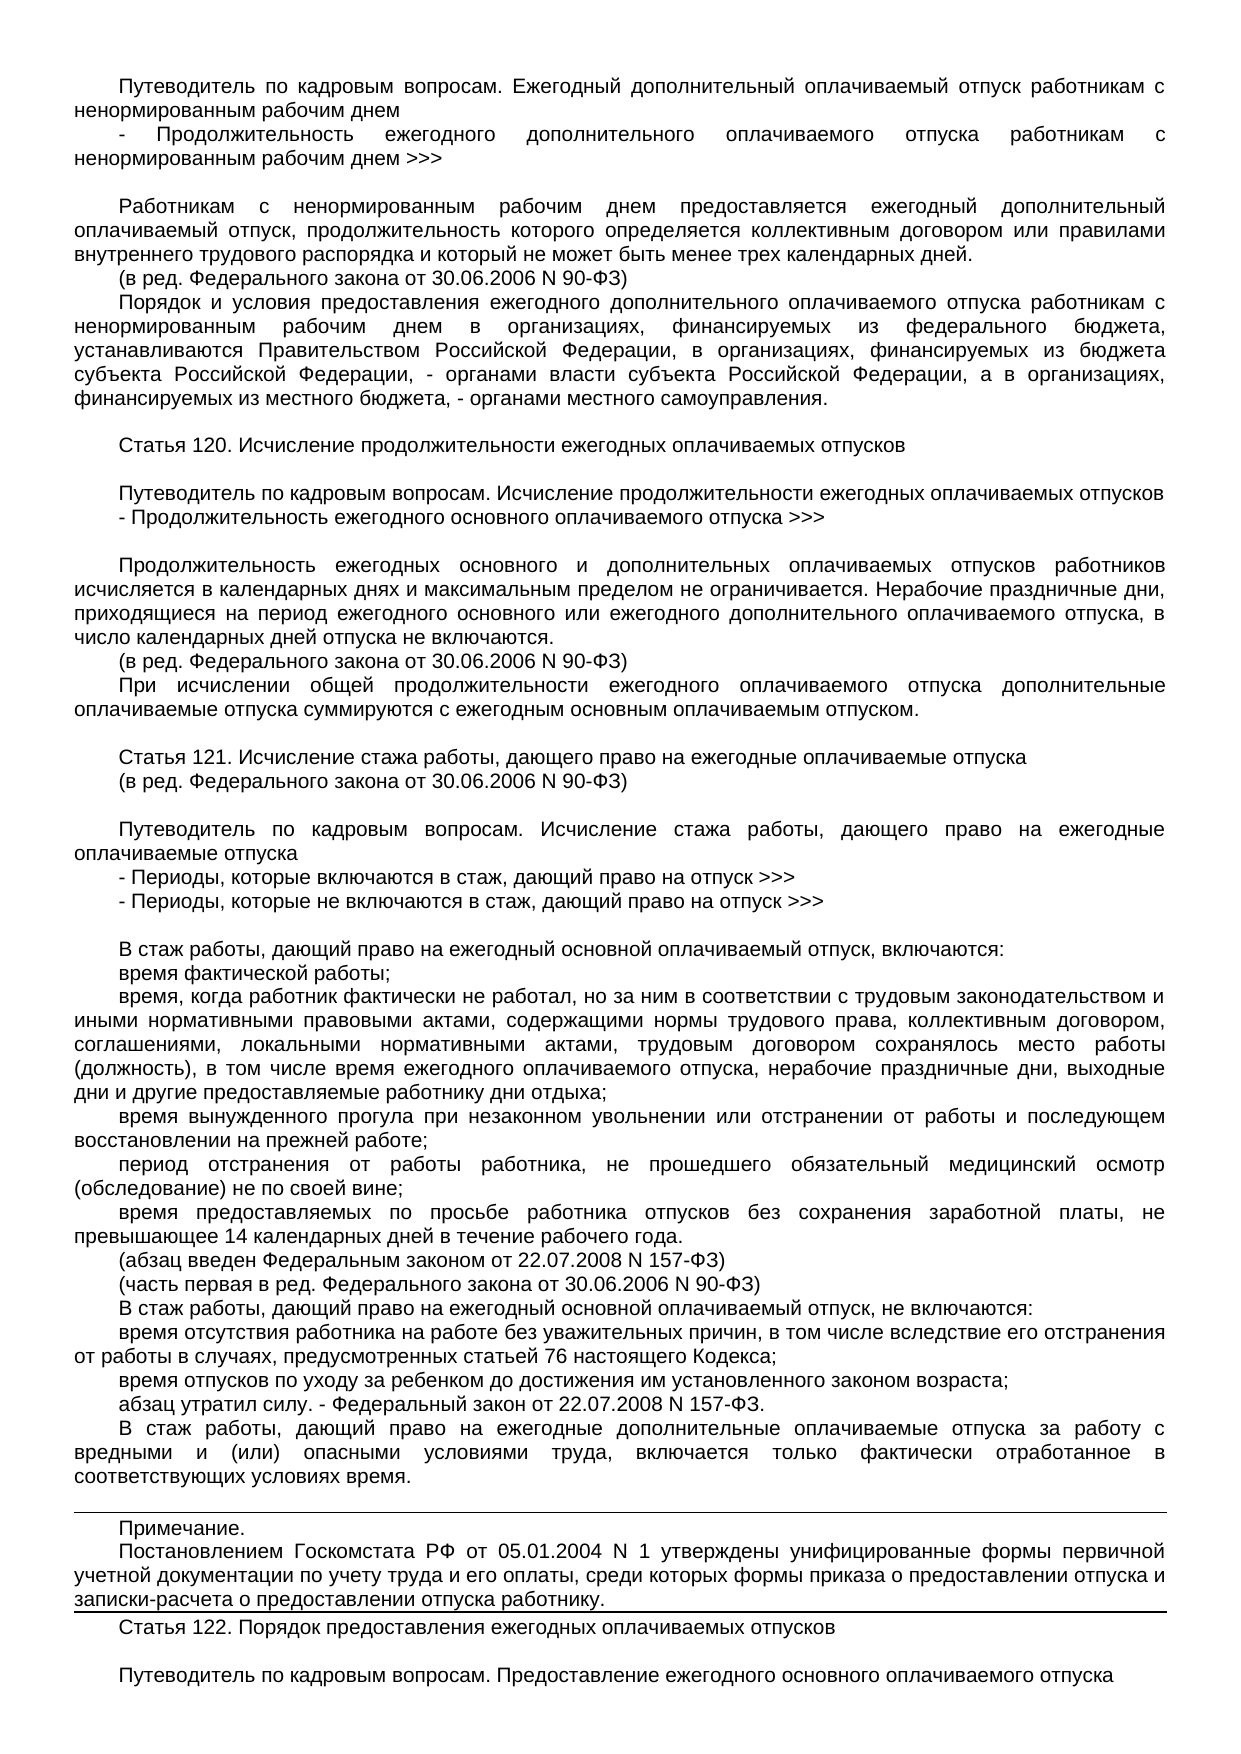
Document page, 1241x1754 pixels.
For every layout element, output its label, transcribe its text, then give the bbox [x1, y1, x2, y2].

text (абзац введен Федеральным законом от 22.07.2008 N 157-ФЗ) [74, 1248, 1167, 1272]
text - Продолжительность ежегодного основного оплачиваемого отпуска >>> [74, 505, 1167, 529]
text При исчислении общей продолжительности ежегодного оплачиваемого отпуска дополнительные оплачиваемые отпуска суммируются с ежегодным основным оплачиваемым отпуском. [74, 673, 1167, 721]
text (в ред. Федерального закона от 30.06.2006 N 90-ФЗ) [74, 266, 1167, 289]
text время фактической работы; [74, 960, 1167, 984]
text Статья 121. Исчисление стажа работы, дающего право на ежегодные оплачиваемые отпуска [74, 745, 1167, 769]
text период отстранения от работы работника, не прошедшего обязательный медицинский осмотр (обследование) не по своей вине; [74, 1152, 1167, 1200]
text Постановлением Госкомстата РФ от 05.01.2004 N 1 утверждены унифицированные формы первичной учетной документации по учету труда и его оплаты, среди которых формы приказа о предоставлении отпуска и записки-расчета о предоставлении отпуска работнику. [74, 1539, 1167, 1611]
text - Продолжительность ежегодного дополнительного оплачиваемого отпуска работникам с ненормированным рабочим днем >>> [74, 122, 1167, 170]
text (в ред. Федерального закона от 30.06.2006 N 90-ФЗ) [74, 769, 1167, 793]
text Статья 122. Порядок предоставления ежегодных оплачиваемых отпусков [74, 1615, 1167, 1639]
text время отпусков по уходу за ребенком до достижения им установленного законом возраста; [74, 1368, 1167, 1392]
text время отсутствия работника на работе без уважительных причин, в том числе вследствие его отстранения от работы в случаях, предусмотренных статьей 76 настоящего Кодекса; [74, 1320, 1167, 1368]
text Статья 120. Исчисление продолжительности ежегодных оплачиваемых отпусков [74, 433, 1167, 457]
text Путеводитель по кадровым вопросам. Ежегодный дополнительный оплачиваемый отпуск работникам с ненормированным рабочим днем [74, 74, 1167, 122]
text Порядок и условия предоставления ежегодного дополнительного оплачиваемого отпуска работникам с ненормированным рабочим днем в организациях, финансируемых из федерального бюджета, устанавливаются Правительством Российской Федерации, в организациях, финансируемых из бюджета субъекта Российской Федерации, - органами власти субъекта Российской Федерации, а в организациях, финансируемых из местного бюджета, - органами местного самоуправления. [74, 289, 1167, 409]
text (в ред. Федерального закона от 30.06.2006 N 90-ФЗ) [74, 649, 1167, 673]
text В стаж работы, дающий право на ежегодные дополнительные оплачиваемые отпуска за работу с вредными и (или) опасными условиями труда, включается только фактически отработанное в соответствующих условиях время. [74, 1416, 1167, 1487]
text время вынужденного прогула при незаконном увольнении или отстранении от работы и последующем восстановлении на прежней работе; [74, 1104, 1167, 1152]
text В стаж работы, дающий право на ежегодный основной оплачиваемый отпуск, включаются: [74, 936, 1167, 960]
text В стаж работы, дающий право на ежегодный основной оплачиваемый отпуск, не включаются: [74, 1296, 1167, 1320]
text Путеводитель по кадровым вопросам. Исчисление продолжительности ежегодных оплачиваемых отпусков [74, 481, 1167, 505]
text - Периоды, которые не включаются в стаж, дающий право на отпуск >>> [74, 888, 1167, 912]
text Работникам с ненормированным рабочим днем предоставляется ежегодный дополнительный оплачиваемый отпуск, продолжительность которого определяется коллективным договором или правилами внутреннего трудового распорядка и который не может быть менее трех календарных дней. [74, 194, 1167, 266]
text (часть первая в ред. Федерального закона от 30.06.2006 N 90-ФЗ) [74, 1272, 1167, 1296]
text время предоставляемых по просьбе работника отпусков без сохранения заработной платы, не превышающее 14 календарных дней в течение рабочего года. [74, 1200, 1167, 1248]
text Продолжительность ежегодных основного и дополнительных оплачиваемых отпусков работников исчисляется в календарных днях и максимальным пределом не ограничивается. Нерабочие праздничные дни, приходящиеся на период ежегодного основного или ежегодного дополнительного оплачиваемого отпуска, в число календарных дней отпуска не включаются. [74, 553, 1167, 649]
text Путеводитель по кадровым вопросам. Исчисление стажа работы, дающего право на ежегодные оплачиваемые отпуска [74, 817, 1167, 864]
text - Периоды, которые включаются в стаж, дающий право на отпуск >>> [74, 864, 1167, 888]
text Примечание. [74, 1515, 1167, 1539]
text Путеводитель по кадровым вопросам. Предоставление ежегодного основного оплачиваемого отпуска [74, 1663, 1167, 1687]
text абзац утратил силу. - Федеральный закон от 22.07.2008 N 157-ФЗ. [74, 1392, 1167, 1416]
text время, когда работник фактически не работал, но за ним в соответствии с трудовым законодательством и иными нормативными правовыми актами, содержащими нормы трудового права, коллективным договором, соглашениями, локальными нормативными актами, трудовым договором сохранялось место работы (должность), в том числе время ежегодного оплачиваемого отпуска, нерабочие праздничные дни, выходные дни и другие предоставляемые работнику дни отдыха; [74, 984, 1167, 1104]
